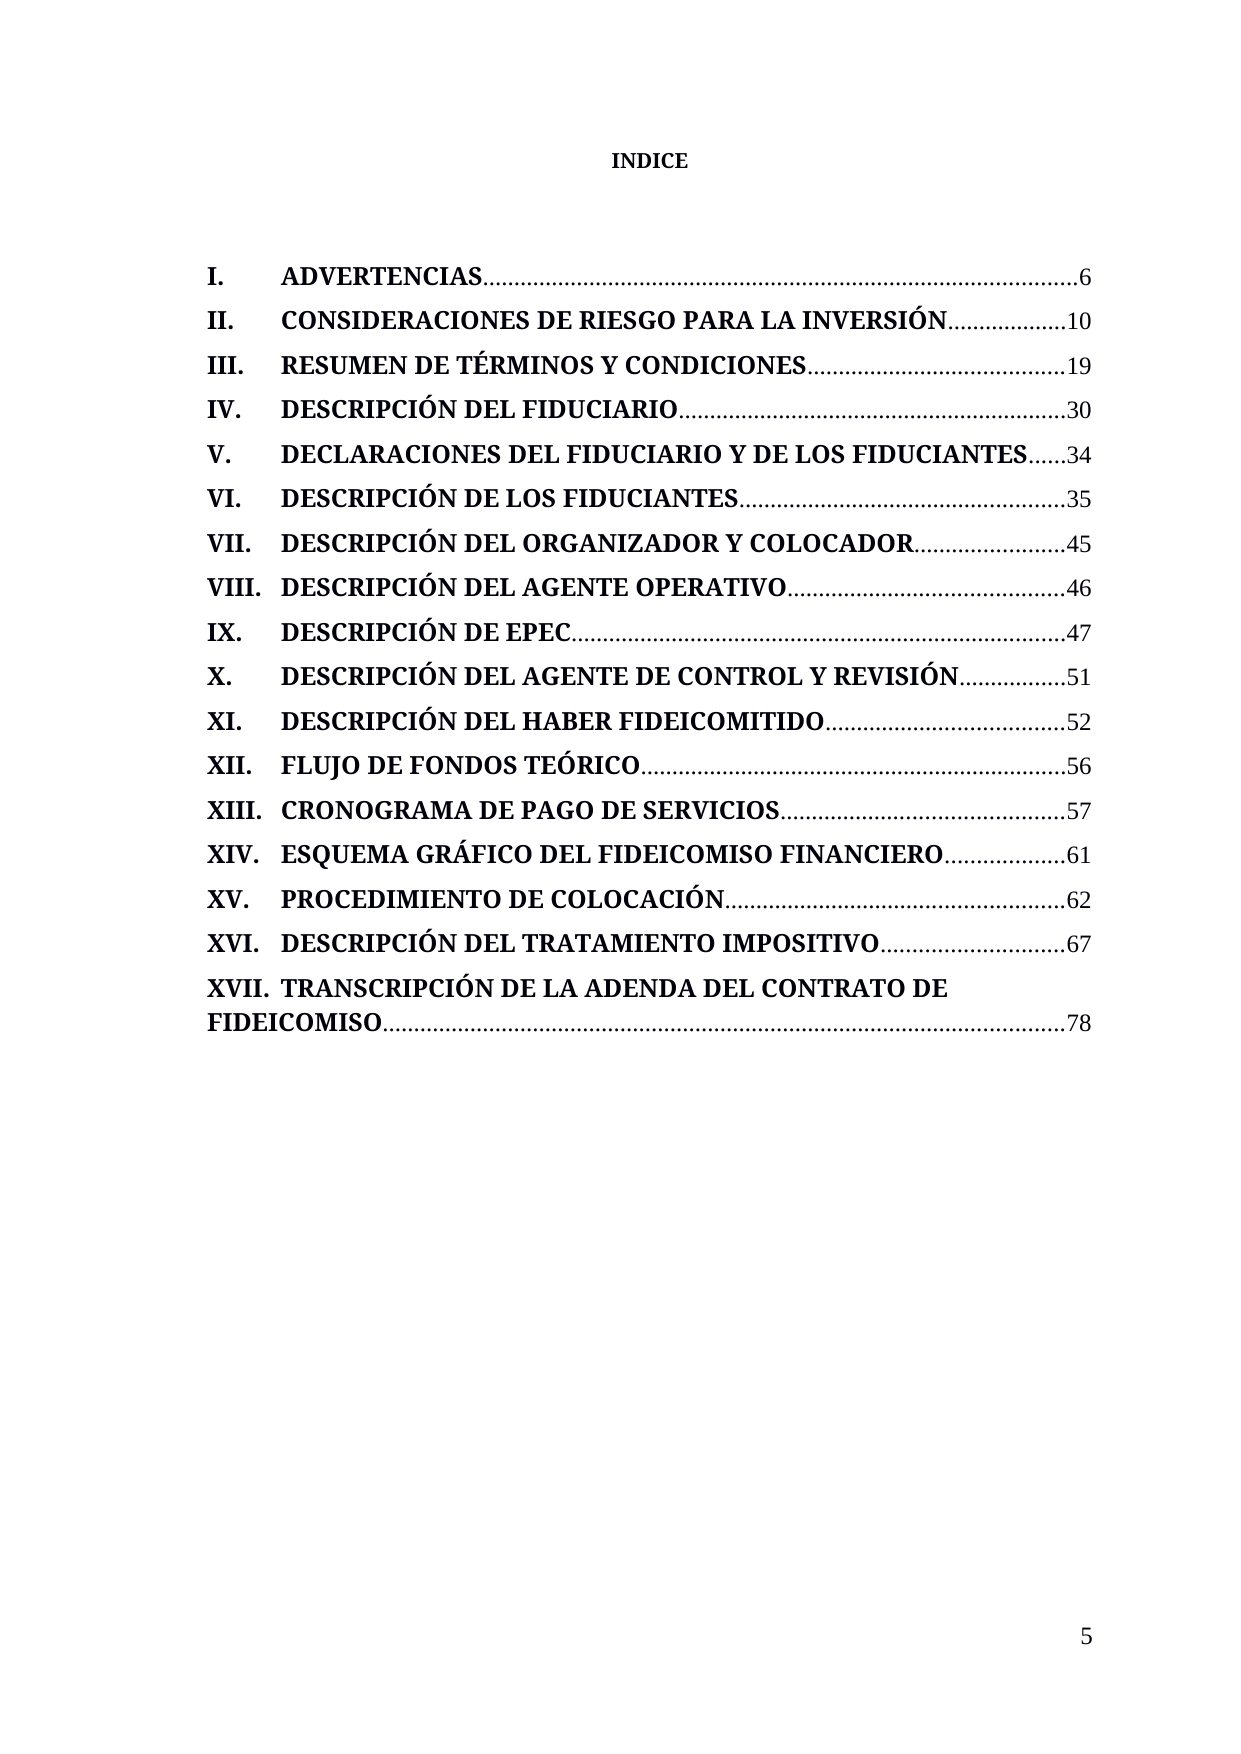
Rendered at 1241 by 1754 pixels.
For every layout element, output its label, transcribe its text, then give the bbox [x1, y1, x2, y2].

text indice [207, 146, 1092, 174]
